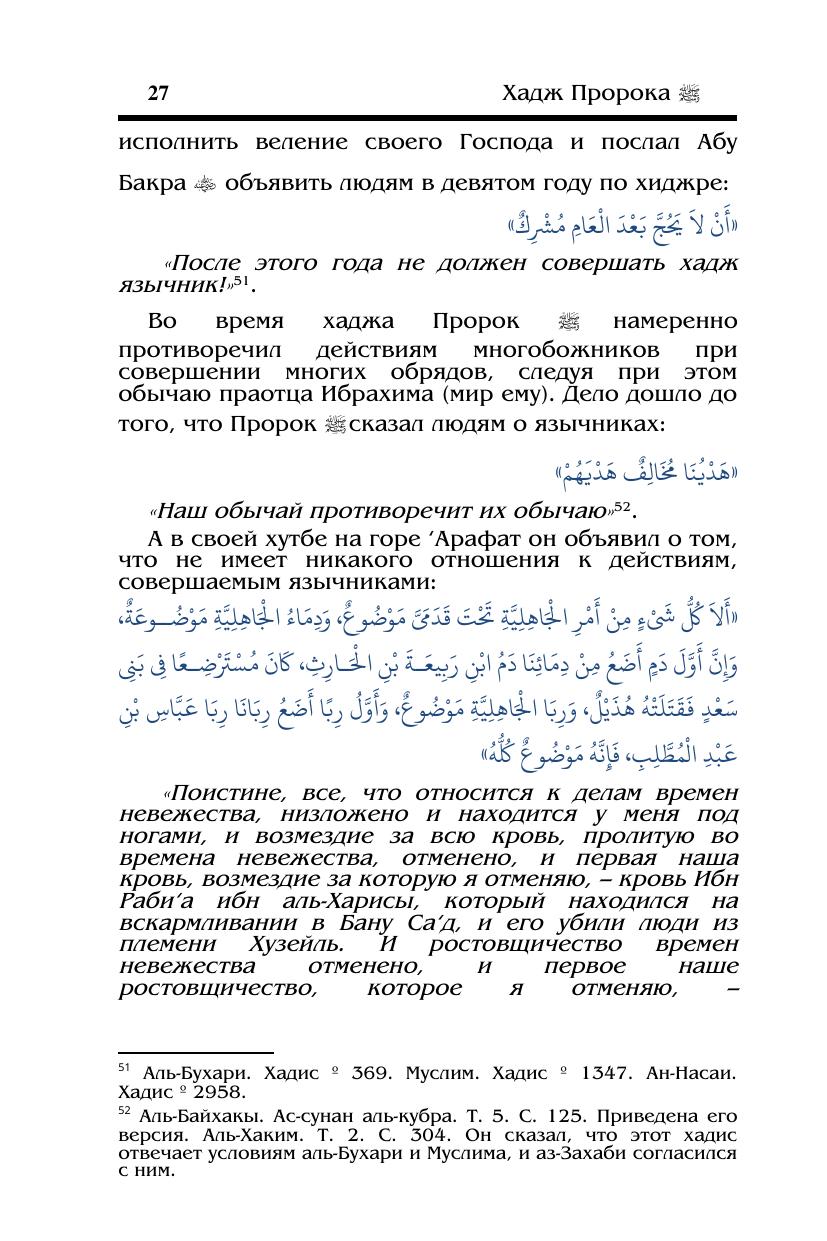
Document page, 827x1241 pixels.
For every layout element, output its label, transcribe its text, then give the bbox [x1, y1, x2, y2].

text Во время хаджа Пророк ج намеренно противоречил действиям многобожников при совершении многих обрядов, следуя при этом обычаю праотца Ибрахима (мир ему). Дело дошло до того, что Пророк ج сказал людям о язычниках: [118, 304, 738, 444]
text «أَلاَ كُلُّ شَىْءٍ مِنْ أَمْرِ الْجَاهِلِيَّةِ تَحْتَ قَدَمَىَّ مَوْضُوعٌ، وَدِمَاءُ الْجَاهِلِيَّةِ مَوْضُوعَةٌ، وَإِنَّ أَوَّلَ دَمٍ أَضَعُ مِنْ دِمَائِنَا دَمُ ابْنِ رَبِيعَةَ بْنِ الْحَارِثِ، كَانَ مُسْتَرْضِعًا فِى بَنِى سَعْدٍ فَقَتَلَتْهُ هُذَيْلٌ، وَرِبَا الْجَاهِلِيَّةِ مَوْضُوعٌ، وَأَوَّلُ رِبًا أَضَعُ رِبَانَا رِبَا عَبَّاسِ بْنِ عَبْدِ الْمُطَّلِبِ، فَإِنَّهُ مَوْضُوعٌ كُلُّهُ» [118, 595, 738, 777]
text «Наш обычай противоречит их обычаю». [118, 502, 738, 524]
text «أَنْ لاَ يَحُجَّ بَعْدَ الْعَامِ مُشْرِكٌ» [118, 203, 738, 248]
list А в своей хутбе на горе ‘Арафат он объявил о том, что не имеет никакого отношения к действиям, совершаемым язычниками: [118, 530, 738, 595]
text «После этого года не должен совершать хадж язычник!». [118, 254, 738, 298]
text «هَدْيُنَا مُخَالِفٌ هَدْيَهُمْ» [118, 450, 738, 496]
